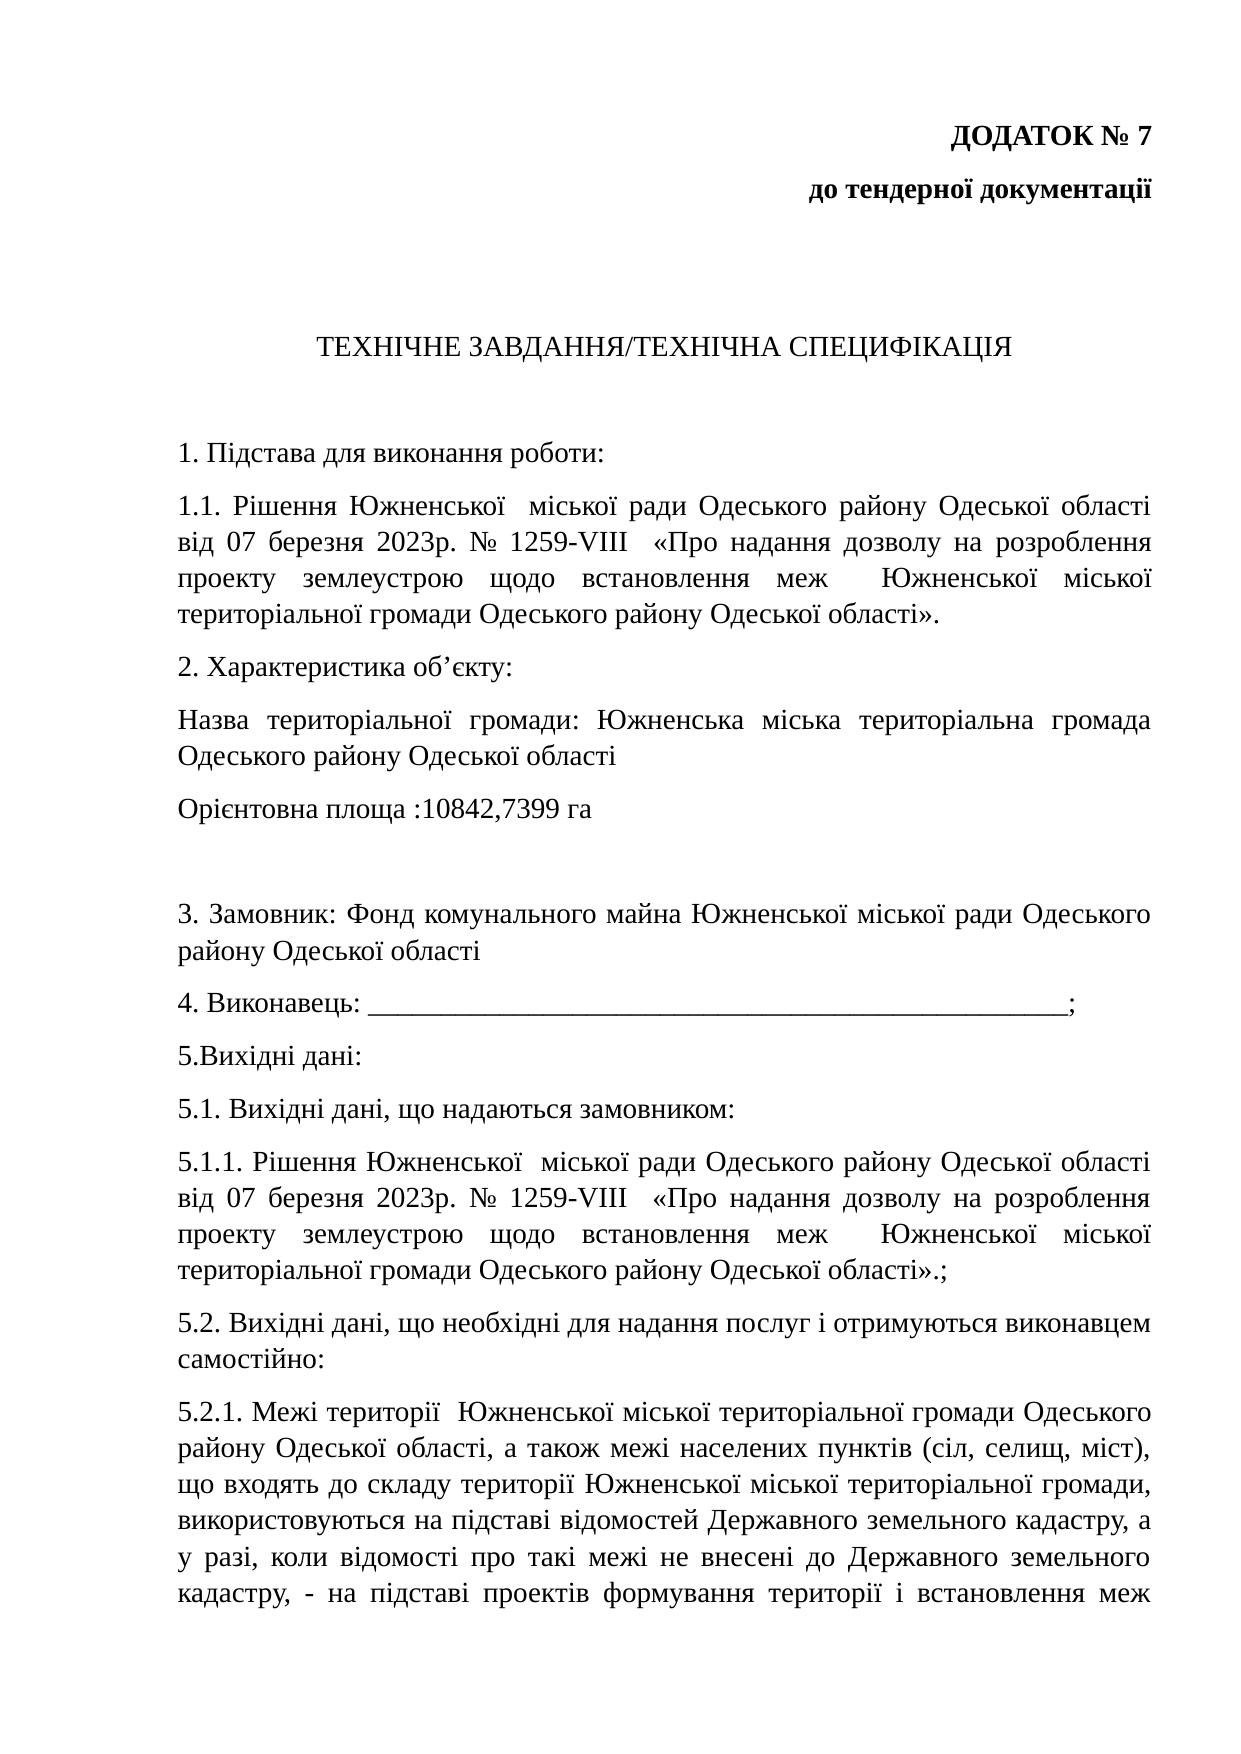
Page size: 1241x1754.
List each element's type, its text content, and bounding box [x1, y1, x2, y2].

text 5.Вихідні дані: [177, 1038, 1152, 1072]
text Орієнтовна площа :10842,7399 га [177, 791, 1152, 824]
text 1.1. Рішення Южненської міської ради Одеського району Одеської області від 07 березня 2023р. № 1259-VIII «Про надання дозволу на розроблення проекту землеустрою щодо встановлення меж Южненської міської територіальної громади Одеського району Одеської області». [177, 488, 1152, 630]
text 5.1. Вихідні дані, що надаються замовником: [177, 1091, 1152, 1124]
text 4. Виконавець: ________________________________________________; [177, 985, 1152, 1019]
text 5.1.1. Рішення Южненської міської ради Одеського району Одеської області від 07 березня 2023р. № 1259-VIII «Про надання дозволу на розроблення проекту землеустрою щодо встановлення меж Южненської міської територіальної громади Одеського району Одеської області».; [177, 1144, 1152, 1286]
text Назва територіальної громади: Южненська міська територіальна громада Одеського району Одеської області [177, 702, 1152, 772]
text 3. Замовник: Фонд комунального майна Южненської міської ради Одеського району Одеської області [177, 896, 1152, 966]
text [177, 1394, 1152, 1608]
text 2. Характеристика об’єкту: [177, 649, 1152, 683]
text ТЕХНІЧНЕ ЗАВДАННЯ/ТЕХНІЧНА СПЕЦИФІКАЦІЯ [177, 329, 1152, 363]
text 5.2. Вихідні дані, що необхідні для надання послуг і отримуються виконавцем самостійно: [177, 1305, 1152, 1375]
text 1. Підстава для виконання роботи: [177, 435, 1152, 468]
text ДОДАТОК № 7 [177, 118, 1152, 152]
text до тендерної документації [177, 171, 1152, 204]
